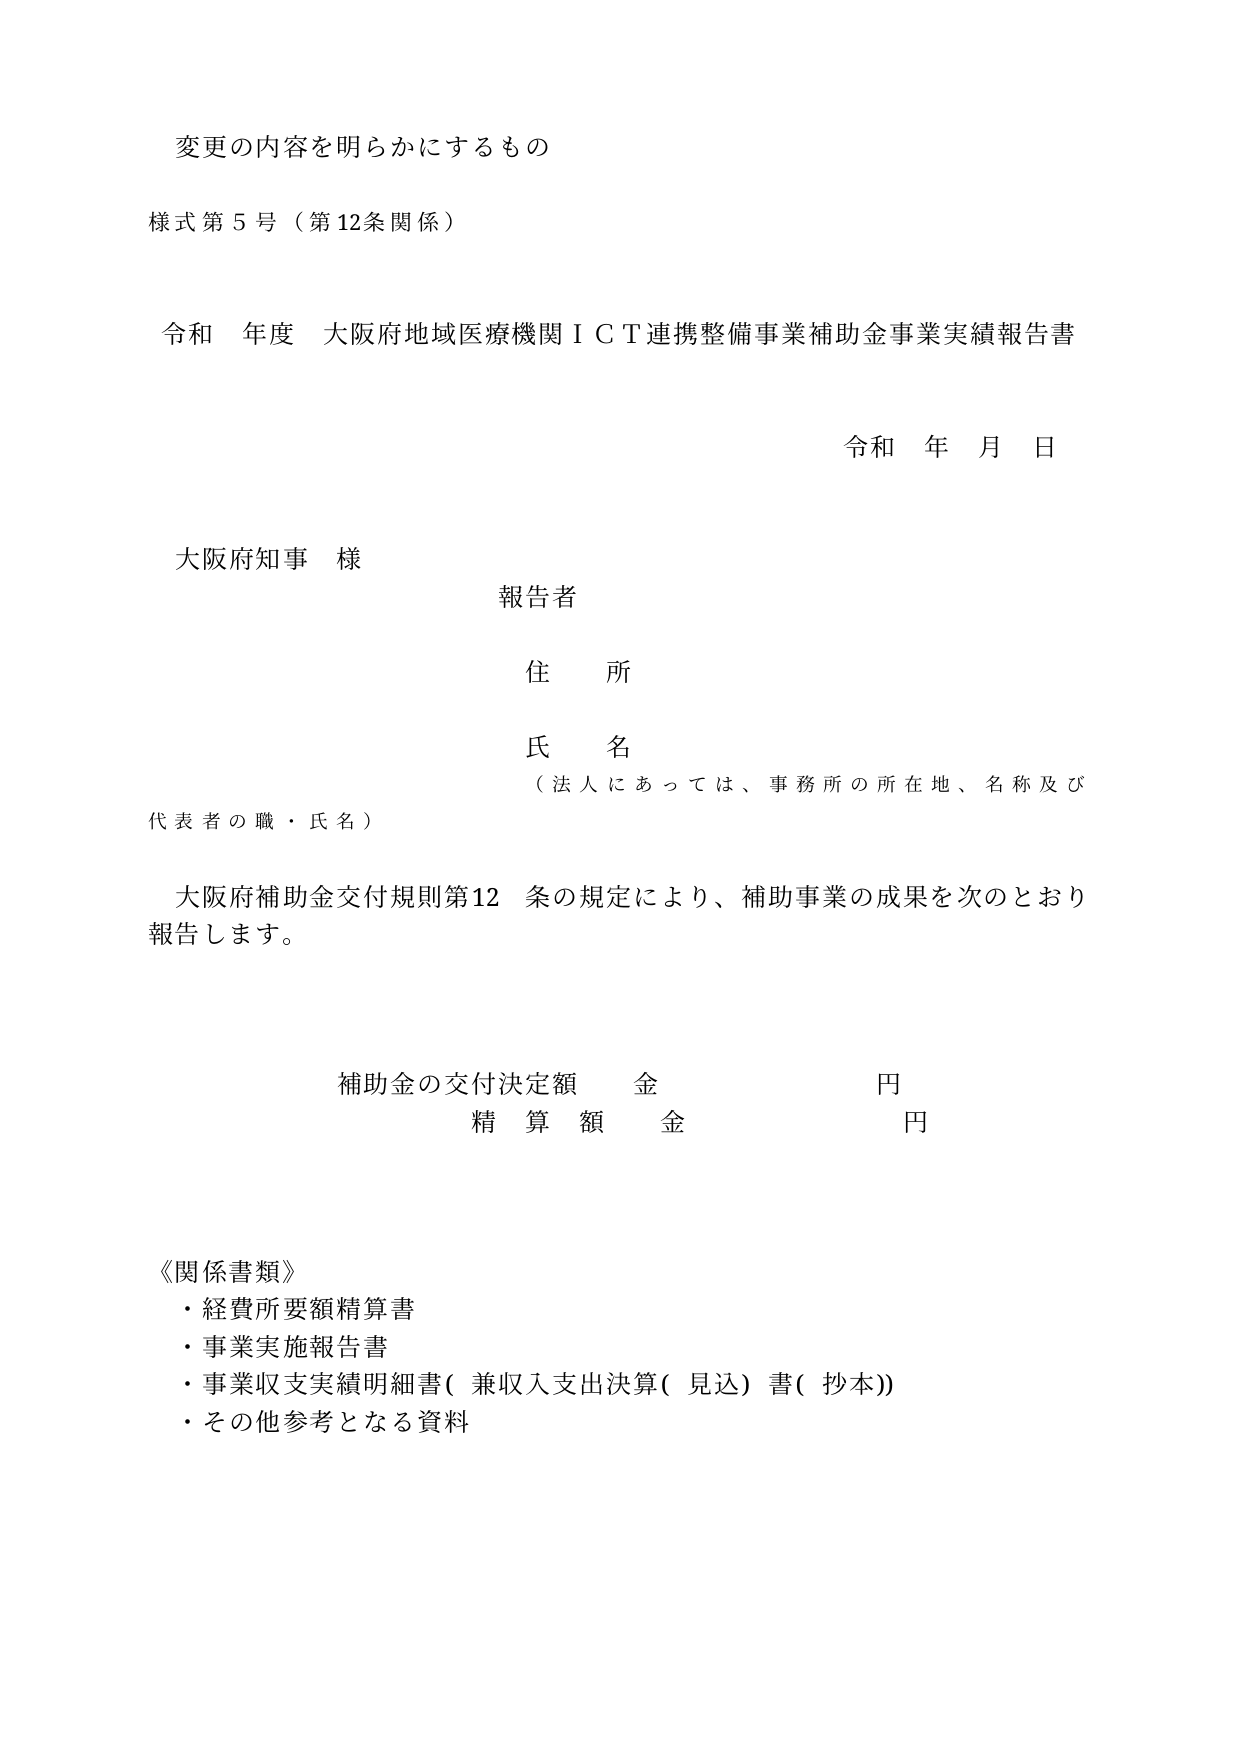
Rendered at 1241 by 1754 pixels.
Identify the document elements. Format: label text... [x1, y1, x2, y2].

text 《関係書類》 [148, 1252, 1092, 1289]
text 様式第５号（第12条関係） [148, 202, 1092, 239]
text 令和 年度 大阪府地域医療機関ＩＣＴ連携整備事業補助金事業実績報告書 [148, 314, 1092, 352]
text 大阪府知事 様 [148, 539, 1092, 577]
text 報告者 [148, 577, 1092, 614]
text 精 算 額 金 円 [148, 1102, 1092, 1139]
text 住 所 [148, 652, 1092, 689]
text 補助金の交付決定額 金 円 [148, 1064, 1092, 1102]
text 変更の内容を明らかにするもの [148, 127, 1092, 164]
text ・事業収支実績明細書(兼収入支出決算(見込)書(抄本)) [148, 1364, 1092, 1402]
text ・事業実施報告書 [148, 1327, 1092, 1364]
text （法人にあっては、事務所の所在地、名称及び代表者の職・氏名） [148, 764, 1095, 839]
text 氏 名 [148, 727, 1092, 764]
text 大阪府補助金交付規則第12条の規定により、補助事業の成果を次のとおり報告します。 [148, 877, 1092, 952]
text ・その他参考となる資料 [148, 1402, 1092, 1439]
text 令和 年 月 日 [148, 427, 1059, 464]
text ・経費所要額精算書 [148, 1289, 1092, 1327]
